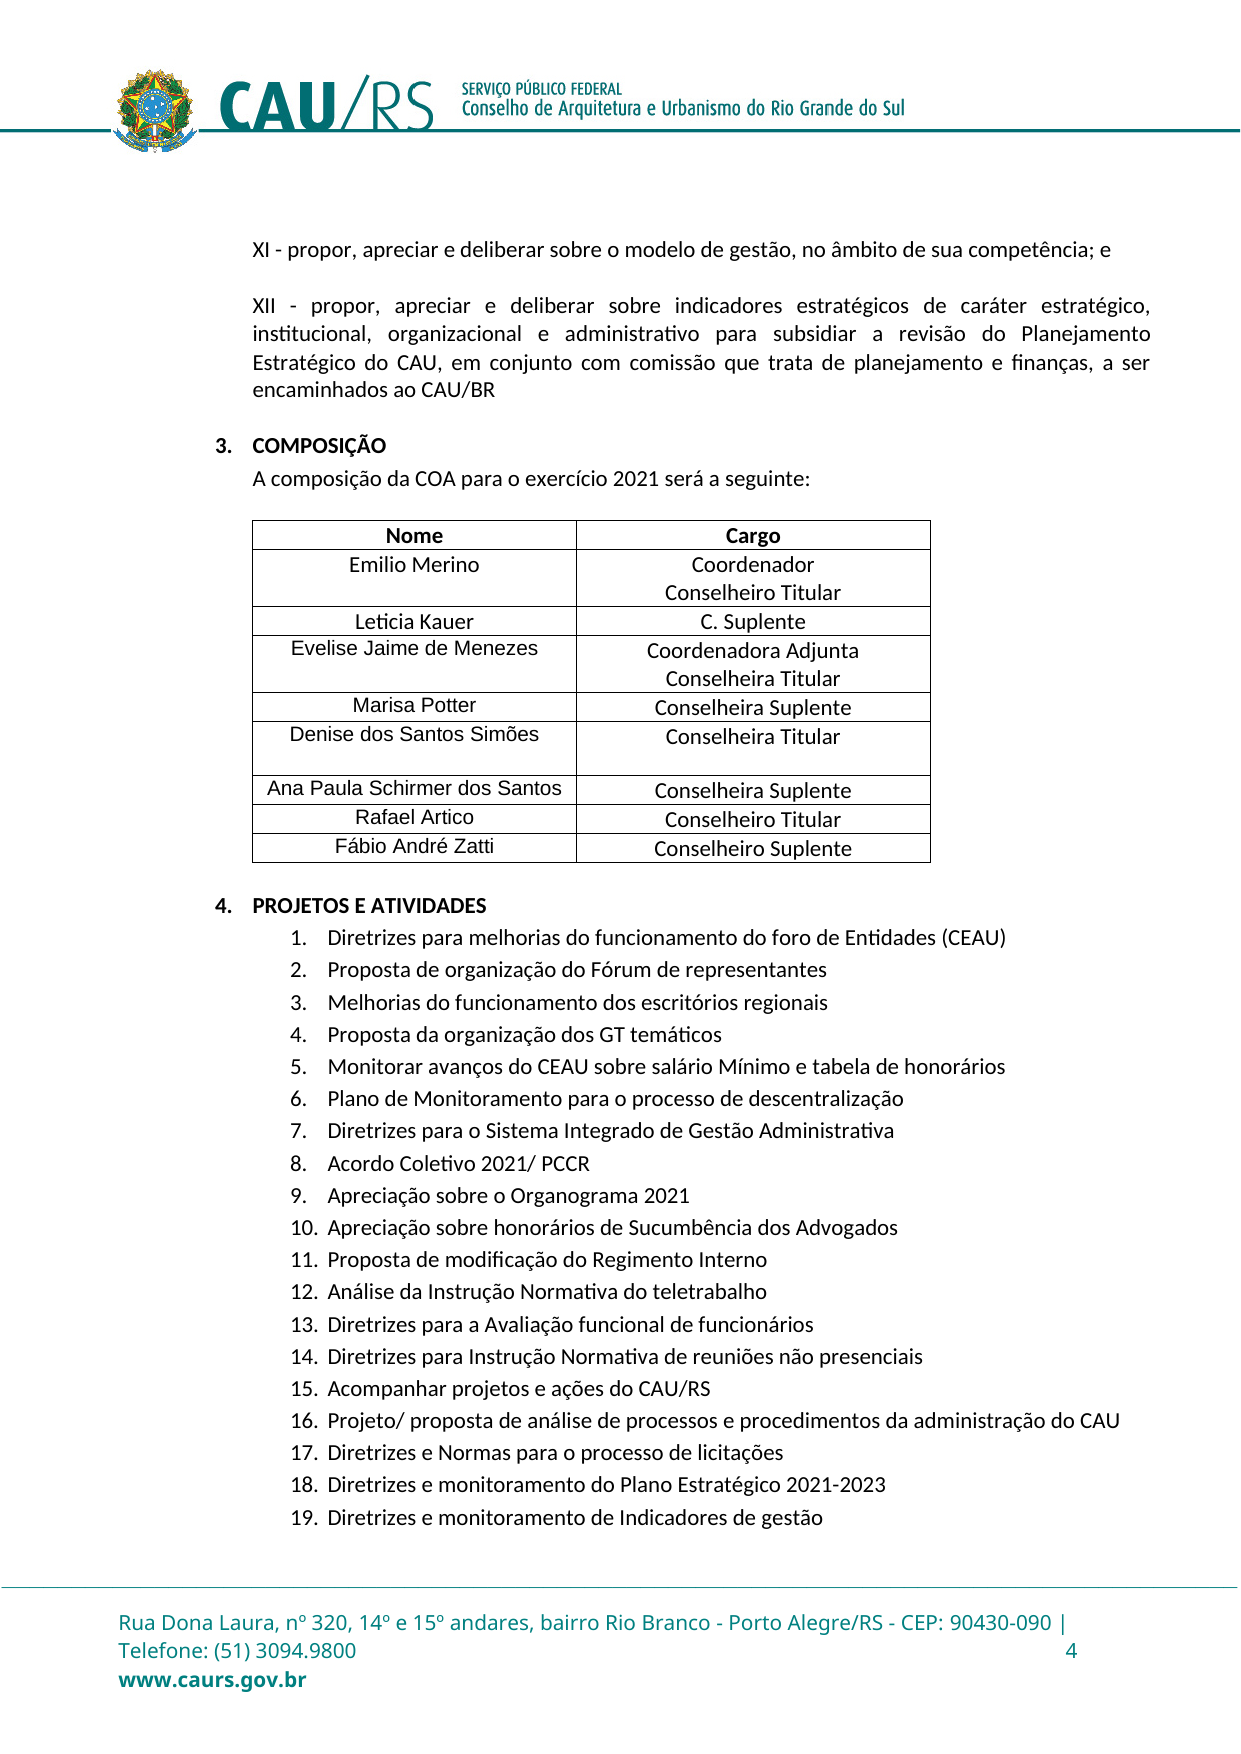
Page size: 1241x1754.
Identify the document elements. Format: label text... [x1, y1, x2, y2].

list Apreciação sobre honorários de Sucumbência dos Advogados [290, 1213, 1152, 1241]
table_cell Evelise Jaime de Menezes [253, 636, 576, 692]
list Proposta de modificação do Regimento Interno [290, 1245, 1152, 1273]
table_header Nome [253, 521, 576, 549]
table_cell Ana Paula Schirmer dos Santos [253, 776, 576, 804]
list Diretrizes e monitoramento do Plano Estratégico 2021-2023 [290, 1471, 1152, 1499]
list Proposta de organização do Fórum de representantes [290, 956, 1152, 984]
picture [0, 3, 1241, 164]
list Plano de Monitoramento para o processo de descentralização [290, 1084, 1152, 1112]
list COMPOSIÇÃO [215, 432, 1152, 460]
list Monitorar avanços do CEAU sobre salário Mínimo e tabela de honorários [290, 1052, 1152, 1080]
list Diretrizes para melhorias do funcionamento do foro de Entidades (CEAU) [290, 923, 1152, 951]
list Diretrizes para a Avaliação funcional de funcionários [290, 1310, 1152, 1338]
table_cell Coordenadora Adjunta Conselheira Titular [577, 636, 930, 692]
list A composição da COA para o exercício 2021 será a seguinte: [252, 464, 1152, 492]
list Acompanhar projetos e ações do CAU/RS [290, 1374, 1152, 1402]
list Melhorias do funcionamento dos escritórios regionais [290, 988, 1152, 1016]
list XII - propor, apreciar e deliberar sobre indicadores estratégicos de caráter estratégico, institucional, organizacional e administrativo para subsidiar a revisão do Planejamento Estratégico do CAU, em conjunto com comissão que trata de planejamento e finanças, a ser encaminhados ao CAU/BR [252, 292, 1152, 404]
list Diretrizes para Instrução Normativa de reuniões não presenciais [290, 1342, 1152, 1370]
list Análise da Instrução Normativa do teletrabalho [290, 1277, 1152, 1306]
table_cell Rafael Artico [253, 805, 576, 833]
table_cell C. Suplente [577, 607, 930, 635]
table_header Cargo [577, 521, 930, 549]
list PROJETOS E ATIVIDADES [215, 891, 1152, 919]
table_cell Conselheira Titular [577, 722, 930, 775]
table_cell Fábio André Zatti [253, 834, 576, 862]
list Proposta da organização dos GT temáticos [290, 1020, 1152, 1048]
table_cell Conselheira Suplente [577, 776, 930, 804]
list XI - propor, apreciar e deliberar sobre o modelo de gestão, no âmbito de sua competência; e [252, 235, 1152, 263]
list Acordo Coletivo 2021/ PCCR [290, 1149, 1152, 1177]
list Diretrizes e monitoramento de Indicadores de gestão [290, 1503, 1152, 1531]
list Apreciação sobre o Organograma 2021 [290, 1181, 1152, 1209]
table_cell Leticia Kauer [253, 607, 576, 635]
list Diretrizes e Normas para o processo de licitações [290, 1438, 1152, 1466]
table_cell Conselheira Suplente [577, 693, 930, 721]
table_cell Conselheiro Suplente [577, 834, 930, 862]
list Diretrizes para o Sistema Integrado de Gestão Administrativa [290, 1117, 1152, 1144]
table_cell Denise dos Santos Simões [253, 722, 576, 775]
list Projeto/ proposta de análise de processos e procedimentos da administração do CAU [290, 1406, 1152, 1434]
table_cell Marisa Potter [253, 693, 576, 721]
table_cell Conselheiro Titular [577, 805, 930, 833]
table_cell Emilio Merino [253, 550, 576, 606]
table_cell Coordenador Conselheiro Titular [577, 550, 930, 606]
